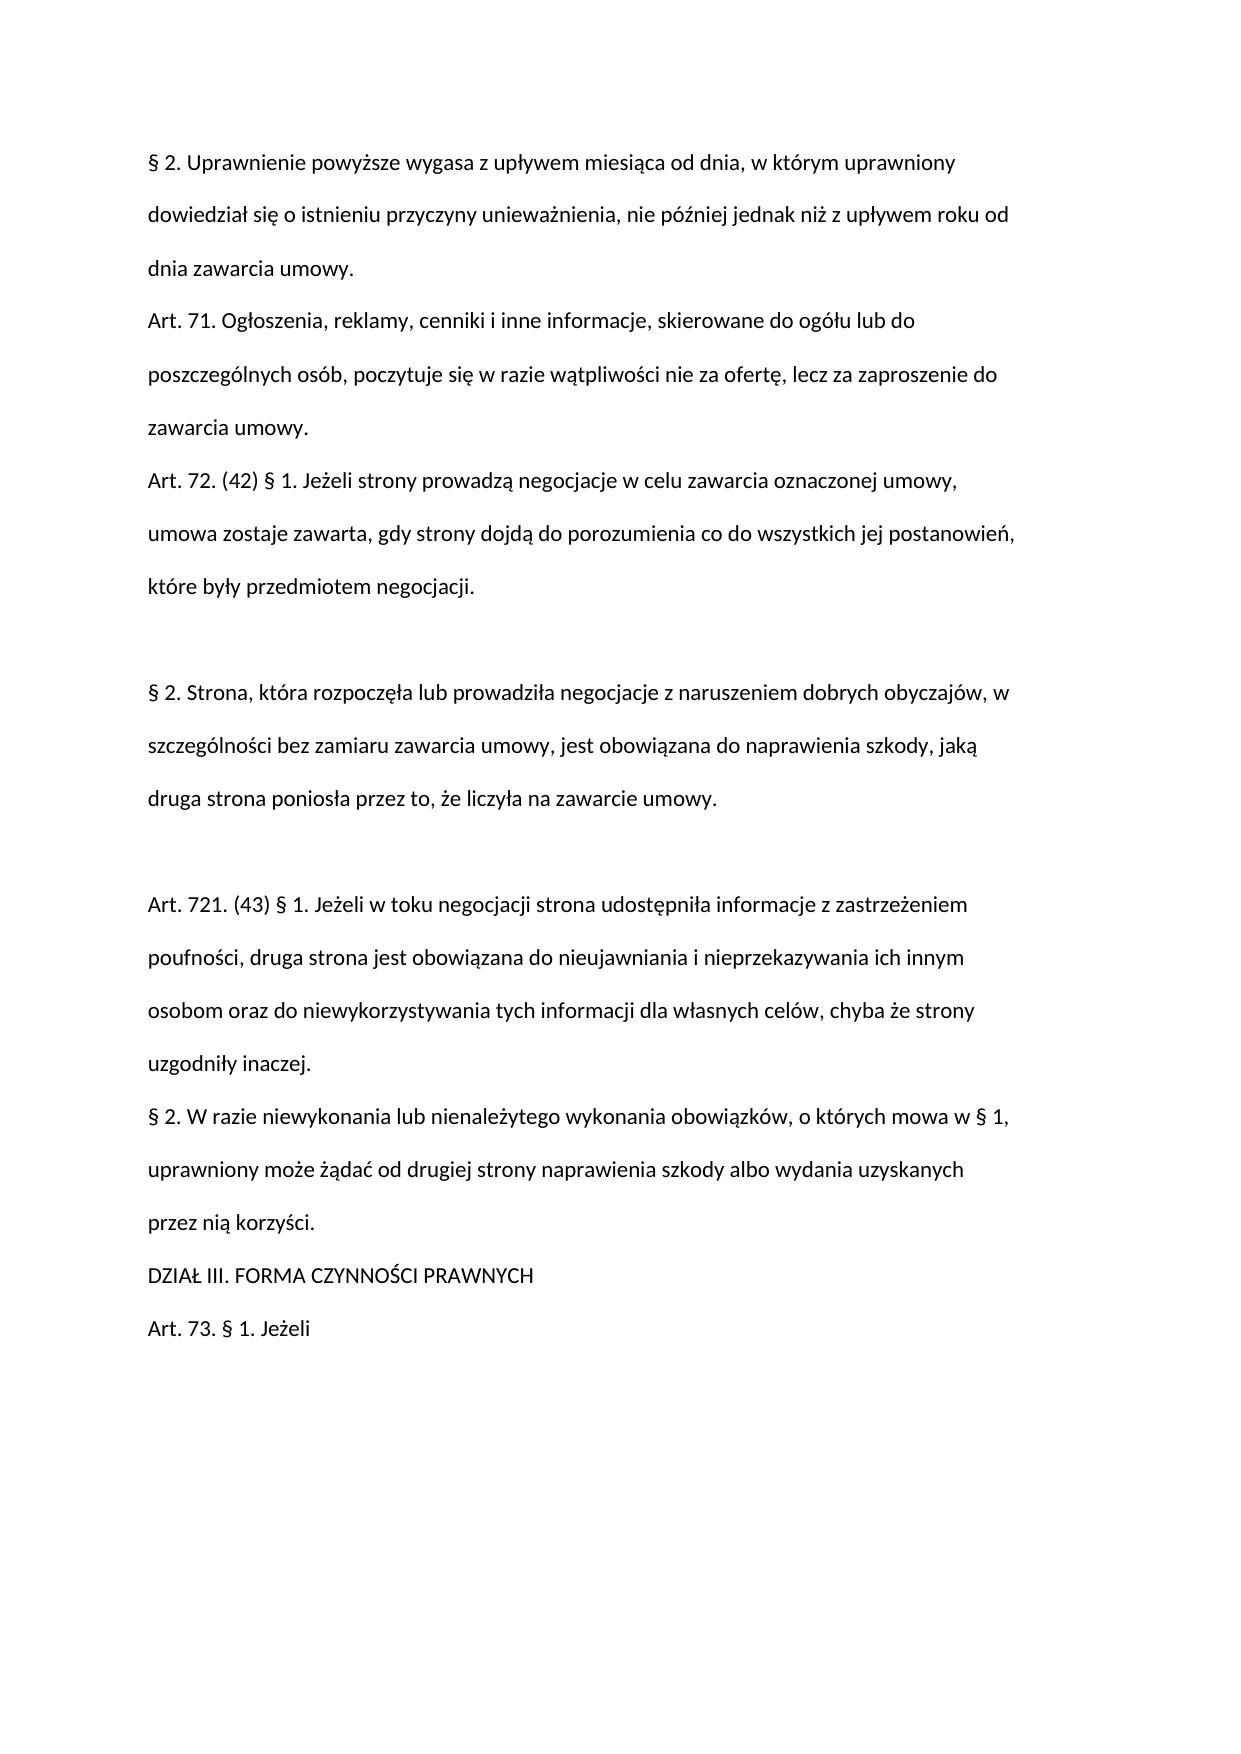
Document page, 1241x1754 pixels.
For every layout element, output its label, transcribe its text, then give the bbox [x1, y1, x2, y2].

text dowiedział się o istnieniu przyczyny unieważnienia, nie później jednak niż z upływem roku od [148, 201, 1093, 229]
text poszczególnych osób, poczytuje się w razie wątpliwości nie za ofertę, lecz za zaproszenie do [148, 360, 1093, 388]
text które były przedmiotem negocjacji. [148, 572, 1093, 600]
text przez nią korzyści. [148, 1208, 1093, 1236]
text poufności, druga strona jest obowiązana do nieujawniania i nieprzekazywania ich innym [148, 943, 1093, 971]
text Art. 72. (42) § 1. Jeżeli strony prowadzą negocjacje w celu zawarcia oznaczonej umowy, [148, 466, 1093, 494]
text dnia zawarcia umowy. [148, 254, 1093, 282]
text umowa zostaje zawarta, gdy strony dojdą do porozumienia co do wszystkich jej postanowień, [148, 519, 1093, 547]
text szczególności bez zamiaru zawarcia umowy, jest obowiązana do naprawienia szkody, jaką [148, 731, 1093, 759]
text uzgodniły inaczej. [148, 1049, 1093, 1077]
text § 2. Strona, która rozpoczęła lub prowadziła negocjacje z naruszeniem dobrych obyczajów, w [148, 678, 1093, 706]
text § 2. W razie niewykonania lub nienależytego wykonania obowiązków, o których mowa w § 1, [148, 1102, 1093, 1130]
text Art. 73. § 1. Jeżeli [148, 1314, 1093, 1342]
text DZIAŁ III. FORMA CZYNNOŚCI PRAWNYCH [148, 1261, 1093, 1289]
text Art. 721. (43) § 1. Jeżeli w toku negocjacji strona udostępniła informacje z zastrzeżeniem [148, 890, 1093, 918]
text Art. 71. Ogłoszenia, reklamy, cenniki i inne informacje, skierowane do ogółu lub do [148, 307, 1093, 335]
text § 2. Uprawnienie powyższe wygasa z upływem miesiąca od dnia, w którym uprawniony [148, 148, 1093, 176]
text osobom oraz do niewykorzystywania tych informacji dla własnych celów, chyba że strony [148, 996, 1093, 1024]
text zawarcia umowy. [148, 413, 1093, 441]
text druga strona poniosła przez to, że liczyła na zawarcie umowy. [148, 784, 1093, 812]
text uprawniony może żądać od drugiej strony naprawienia szkody albo wydania uzyskanych [148, 1155, 1093, 1183]
